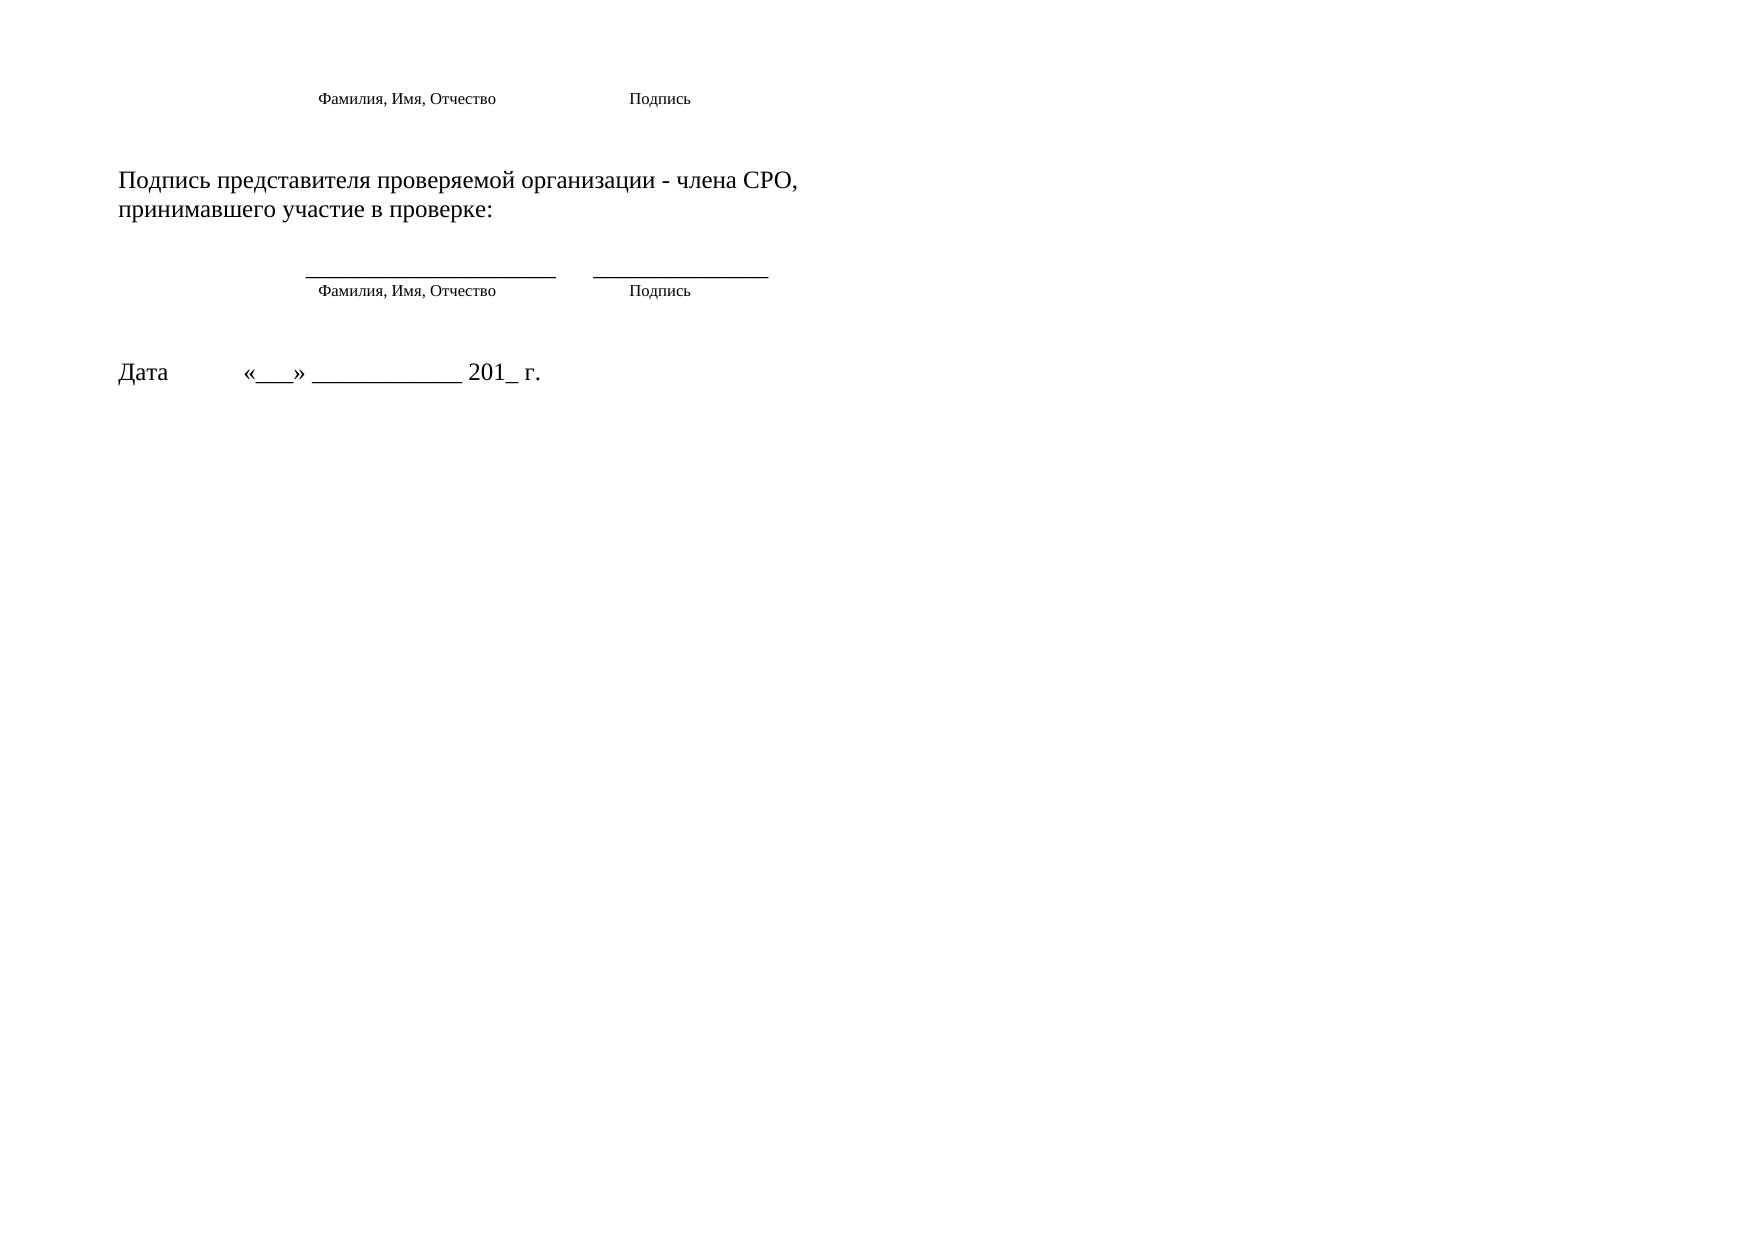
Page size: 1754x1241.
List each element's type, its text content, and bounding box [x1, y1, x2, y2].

text Подпись представителя проверяемой организации - члена СРО, [118, 165, 1636, 194]
text Фамилия, Имя, Отчество Подпись [118, 89, 1636, 108]
text ____________________ ______________ [118, 252, 1636, 280]
text Дата «___» ____________ 201_ г. [118, 357, 1636, 386]
text принимавшего участие в проверке: [118, 194, 1636, 223]
text Фамилия, Имя, Отчество Подпись [118, 280, 1636, 299]
